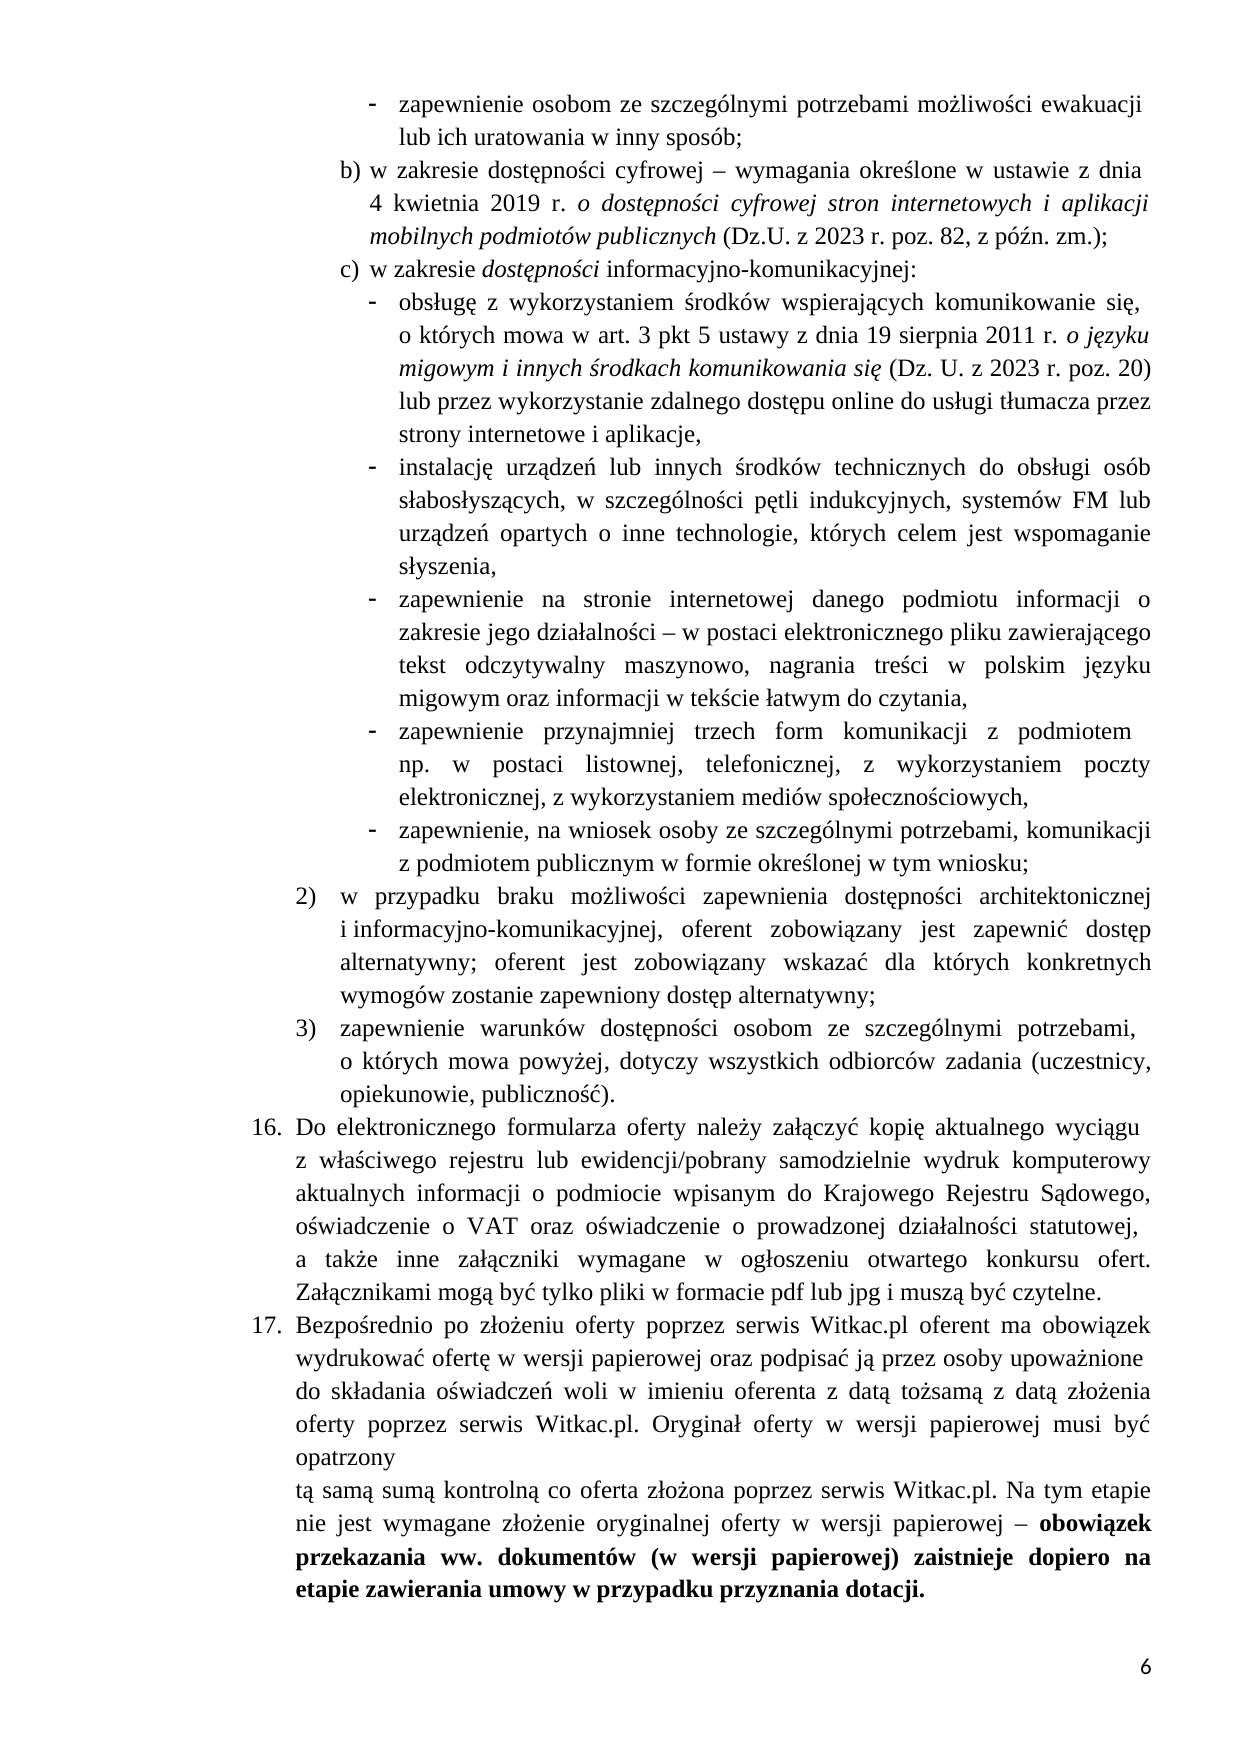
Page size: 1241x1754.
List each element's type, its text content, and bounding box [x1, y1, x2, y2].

list Do elektronicznego formularza oferty należy załączyć kopię aktualnego wyciągu z właściwego rejestru lub ewidencji/pobrany samodzielnie wydruk komputerowy aktualnych informacji o podmiocie wpisanym do Krajowego Rejestru Sądowego, oświadczenie o VAT oraz oświadczenie o prowadzonej działalności statutowej, a także inne załączniki wymagane w ogłoszeniu otwartego konkursu ofert. Załącznikami mogą być tylko pliki w formacie pdf lub jpg i muszą być czytelne. [251, 1112, 1152, 1306]
list zapewnienie osobom ze szczególnymi potrzebami możliwości ewakuacji lub ich uratowania w inny sposób; [368, 89, 1152, 150]
list zapewnienie przynajmniej trzech form komunikacji z podmiotem np. w postaci listownej, telefonicznej, z wykorzystaniem poczty elektronicznej, z wykorzystaniem mediów społecznościowych, [368, 716, 1152, 811]
list zapewnienie, na wniosek osoby ze szczególnymi potrzebami, komunikacji z podmiotem publicznym w formie określonej w tym wniosku; [368, 815, 1152, 877]
list w przypadku braku możliwości zapewnienia dostępności architektonicznej i informacyjno-komunikacyjnej, oferent zobowiązany jest zapewnić dostęp alternatywny; oferent jest zobowiązany wskazać dla których konkretnych wymogów zostanie zapewniony dostęp alternatywny; [295, 881, 1152, 1009]
list w zakresie dostępności cyfrowej – wymagania określone w ustawie z dnia 4 kwietnia 2019 r. o dostępności cyfrowej stron internetowych i aplikacji mobilnych podmiotów publicznych (Dz.U. z 2023 r. poz. 82, z późn. zm.); [340, 155, 1152, 249]
list zapewnienie warunków dostępności osobom ze szczególnymi potrzebami, o których mowa powyżej, dotyczy wszystkich odbiorców zadania (uczestnicy, opiekunowie, publiczność). [295, 1013, 1152, 1108]
list instalację urządzeń lub innych środków technicznych do obsługi osób słabosłyszących, w szczególności pętli indukcyjnych, systemów FM lub urządzeń opartych o inne technologie, których celem jest wspomaganie słyszenia, [368, 452, 1152, 580]
list Bezpośrednio po złożeniu oferty poprzez serwis Witkac.pl oferent ma obowiązek wydrukować ofertę w wersji papierowej oraz podpisać ją przez osoby upoważnione do składania oświadczeń woli w imieniu oferenta z datą tożsamą z datą złożenia oferty poprzez serwis Witkac.pl. Oryginał oferty w wersji papierowej musi być opatrzony tą samą sumą kontrolną co oferta złożona poprzez serwis Witkac.pl. Na tym etapie nie jest wymagane złożenie oryginalnej oferty w wersji papierowej – obowiązek przekazania ww. dokumentów (w wersji papierowej) zaistnieje dopiero na etapie zawierania umowy w przypadku przyznania dotacji. [251, 1310, 1152, 1603]
list zapewnienie na stronie internetowej danego podmiotu informacji o zakresie jego działalności – w postaci elektronicznego pliku zawierającego tekst odczytywalny maszynowo, nagrania treści w polskim języku migowym oraz informacji w tekście łatwym do czytania, [368, 584, 1152, 712]
list w zakresie dostępności informacyjno-komunikacyjnej: [340, 254, 1152, 282]
list obsługę z wykorzystaniem środków wspierających komunikowanie się, o których mowa w art. 3 pkt 5 ustawy z dnia 19 sierpnia 2011 r. o języku migowym i innych środkach komunikowania się (Dz. U. z 2023 r. poz. 20) lub przez wykorzystanie zdalnego dostępu online do usługi tłumacza przez strony internetowe i aplikacje, [368, 287, 1152, 448]
